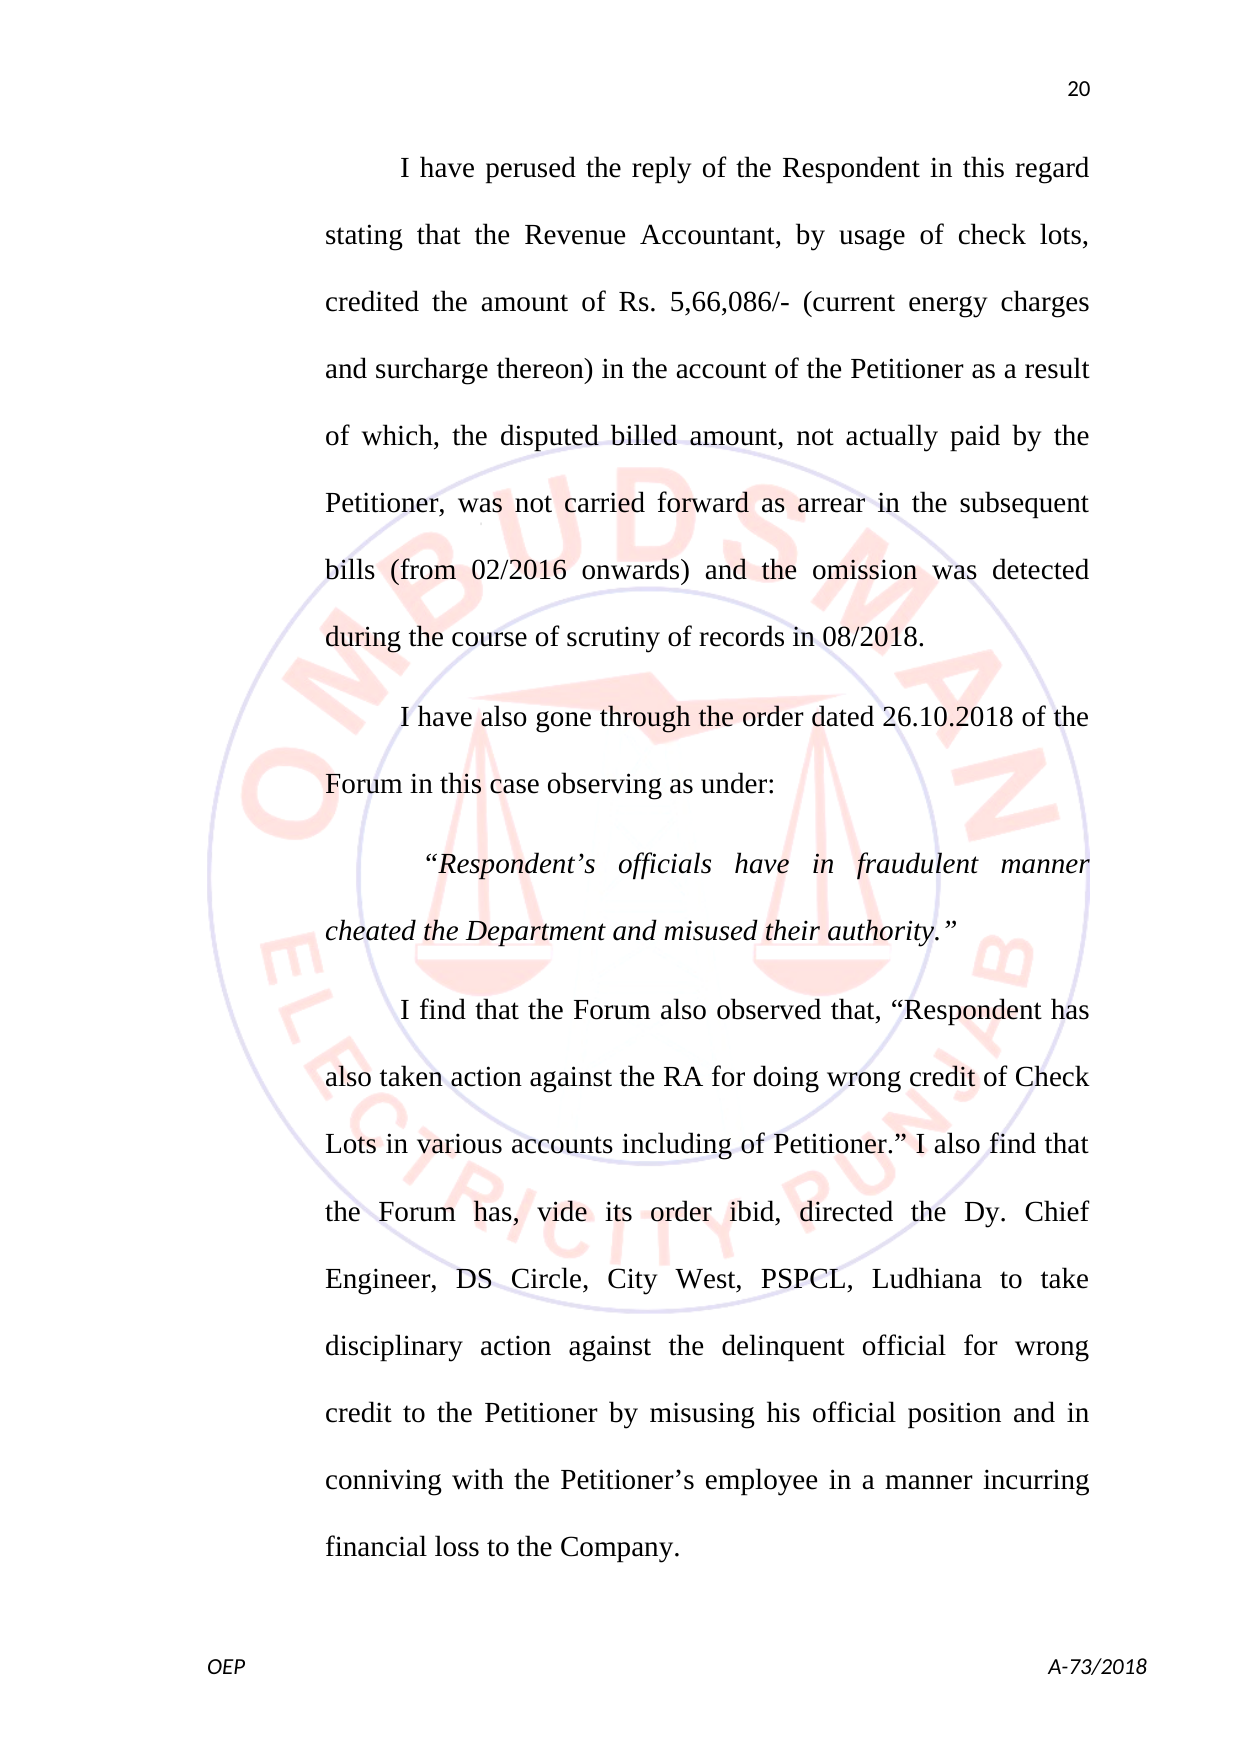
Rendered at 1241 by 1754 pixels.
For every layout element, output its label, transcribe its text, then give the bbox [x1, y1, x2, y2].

text “Respondent’s officials have in fraudulent manner cheated the Department and misused their authority.” [325, 846, 1090, 946]
text I have also gone through the order dated 26.10.2018 of the Forum in this case observing as under: [325, 699, 1090, 800]
text I have perused the reply of the Respondent in this regard stating that the Revenue Accountant, by usage of check lots, credited the amount of Rs. 5,66,086/- (current energy charges and surcharge thereon) in the account of the Petitioner as a result of which, the disputed billed amount, not actually paid by the Petitioner, was not carried forward as arrear in the subsequent bills (from 02/2016 onwards) and the omission was detected during the course of scrutiny of records in 08/2018. [325, 150, 1090, 653]
text I find that the Forum also observed that, “Respondent has also taken action against the RA for doing wrong credit of Check Lots in various accounts including of Petitioner.” I also find that the Forum has, vide its order ibid, directed the Dy. Chief Engineer, DS Circle, City West, PSPCL, Ludhiana to take disciplinary action against the delinquent official for wrong credit to the Petitioner by misusing his official position and in conniving with the Petitioner’s employee in a manner incurring financial loss to the Company. [325, 992, 1090, 1563]
